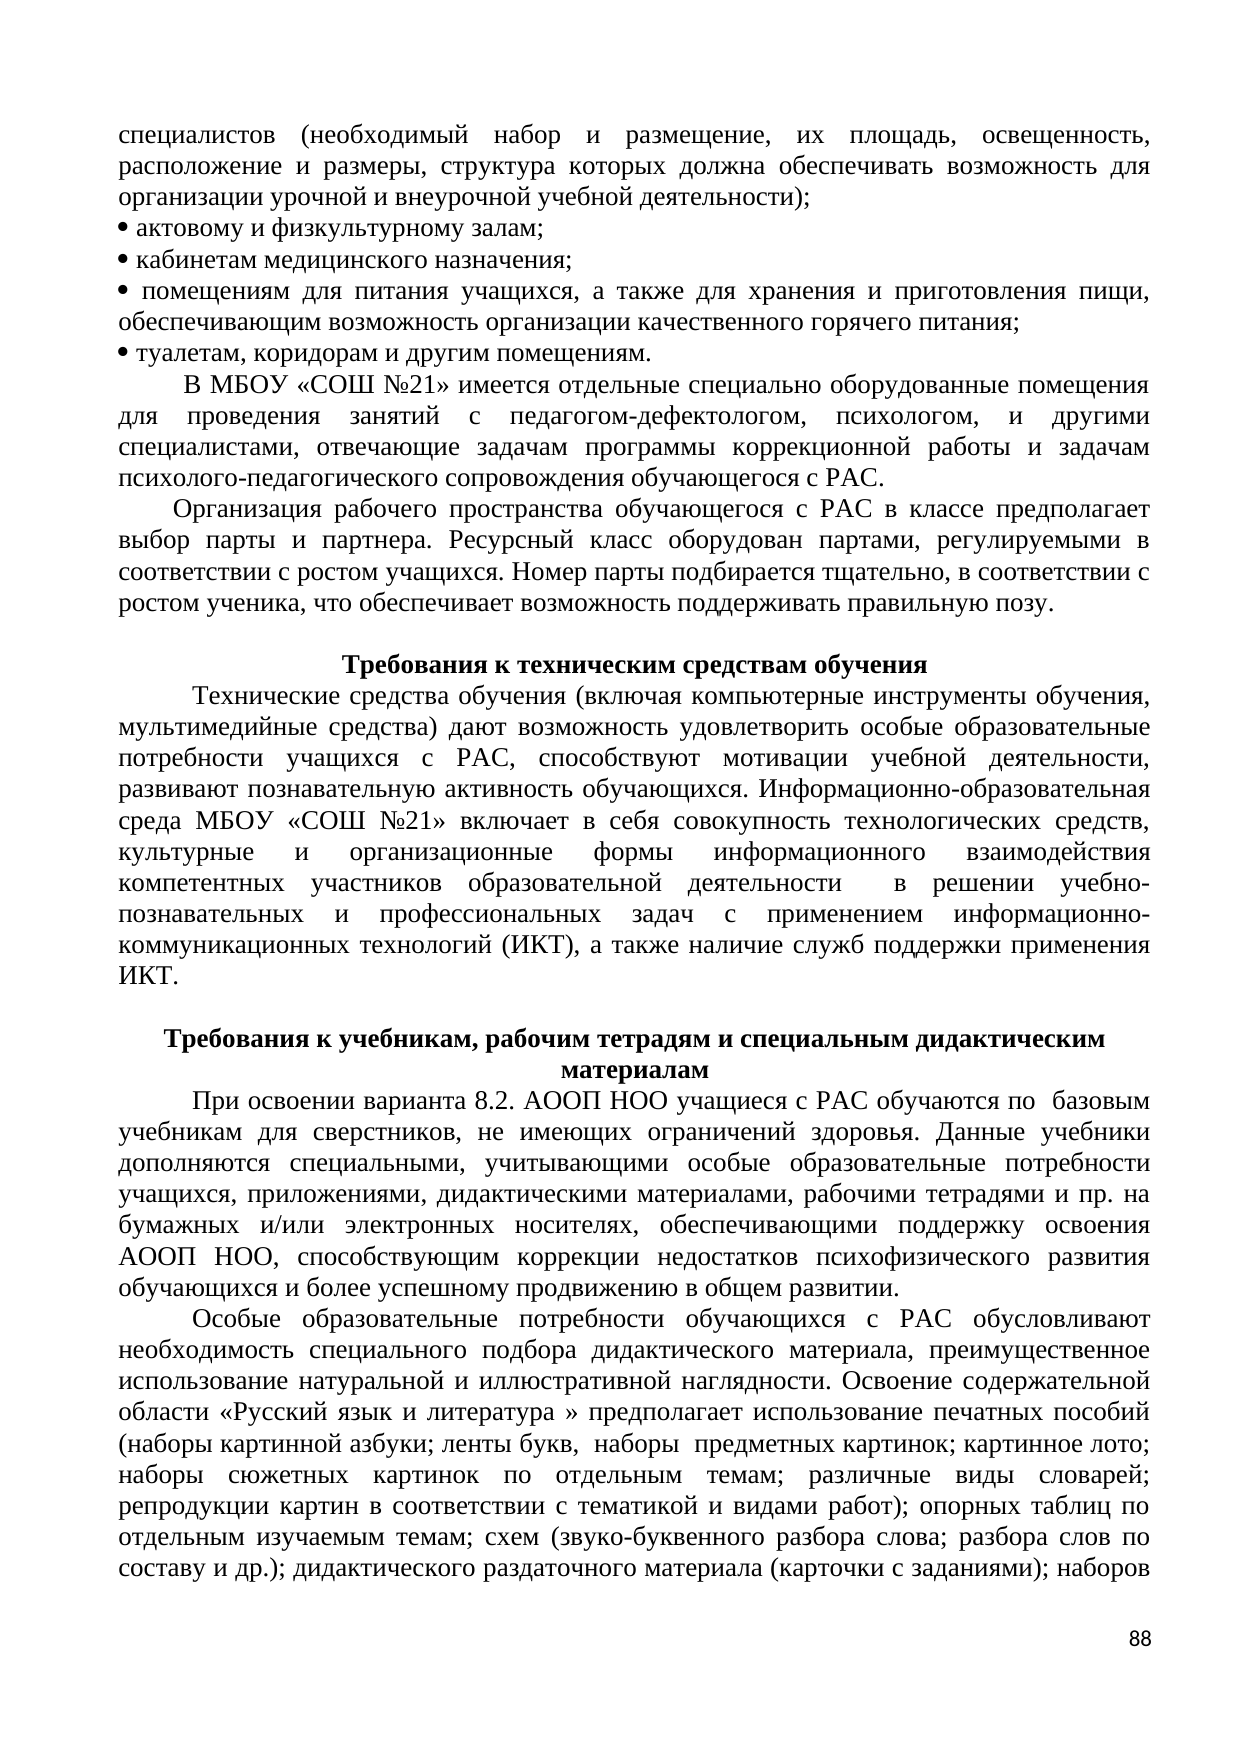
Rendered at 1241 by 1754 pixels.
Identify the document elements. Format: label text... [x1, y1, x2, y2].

text туалетам, коридорам и другим помещениям. [118, 336, 1152, 368]
text В МБОУ «СОШ №21» имеется отдельные специально оборудованные помещения для проведения занятий с педагогом-дефектологом, психологом, и другими специалистами, отвечающие задачам программы коррекционной работы и задачам психолого-педагогического сопровождения обучающегося с РАС. [118, 368, 1152, 492]
text актовому и физкультурному залам; [118, 212, 1152, 243]
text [118, 118, 1152, 212]
text При освоении варианта 8.2. АООП НОО учащиеся с РАС обучаются по базовым учебникам для сверстников, не имеющих ограничений здоровья. Данные учебники дополняются специальными, учитывающими особые образовательные потребности учащихся, приложениями, дидактическими материалами, рабочими тетрадями и пр. на бумажных и/или электронных носителях, обеспечивающими поддержку освоения АООП НОО, способствующим коррекции недостатков психофизического развития обучающихся и более успешному продвижению в общем развитии. [118, 1084, 1152, 1302]
text Организация рабочего пространства обучающегося с РАС в классе предполагает выбор парты и партнера. Ресурсный класс оборудован партами, регулируемыми в соответствии с ростом учащихся. Номер парты подбирается тщательно, в соответствии с ростом ученика, что обеспечивает возможность поддерживать правильную позу. [118, 492, 1152, 617]
text Требования к техническим средствам обучения [118, 648, 1152, 679]
text кабинетам медицинского назначения; [118, 243, 1152, 274]
text Требования к учебникам, рабочим тетрадям и специальным дидактическим материалам [118, 1022, 1152, 1084]
text Технические средства обучения (включая компьютерные инструменты обучения, мультимедийные средства) дают возможность удовлетворить особые образовательные потребности учащихся с РАС, способствуют мотивации учебной деятельности, развивают познавательную активность обучающихся. Информационно-образовательная среда МБОУ «СОШ №21» включает в себя совокупность технологических средств, культурные и организационные формы информационного взаимодействия компетентных участников образовательной деятельности в решении учебно-познавательных и профессиональных задач с применением информационно-коммуникационных технологий (ИКТ), а также наличие служб поддержки применения ИКТ. [118, 679, 1152, 991]
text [118, 1302, 1152, 1582]
text помещениям для питания учащихся, а также для хранения и приготовления пищи, обеспечивающим возможность организации качественного горячего питания; [118, 274, 1152, 336]
